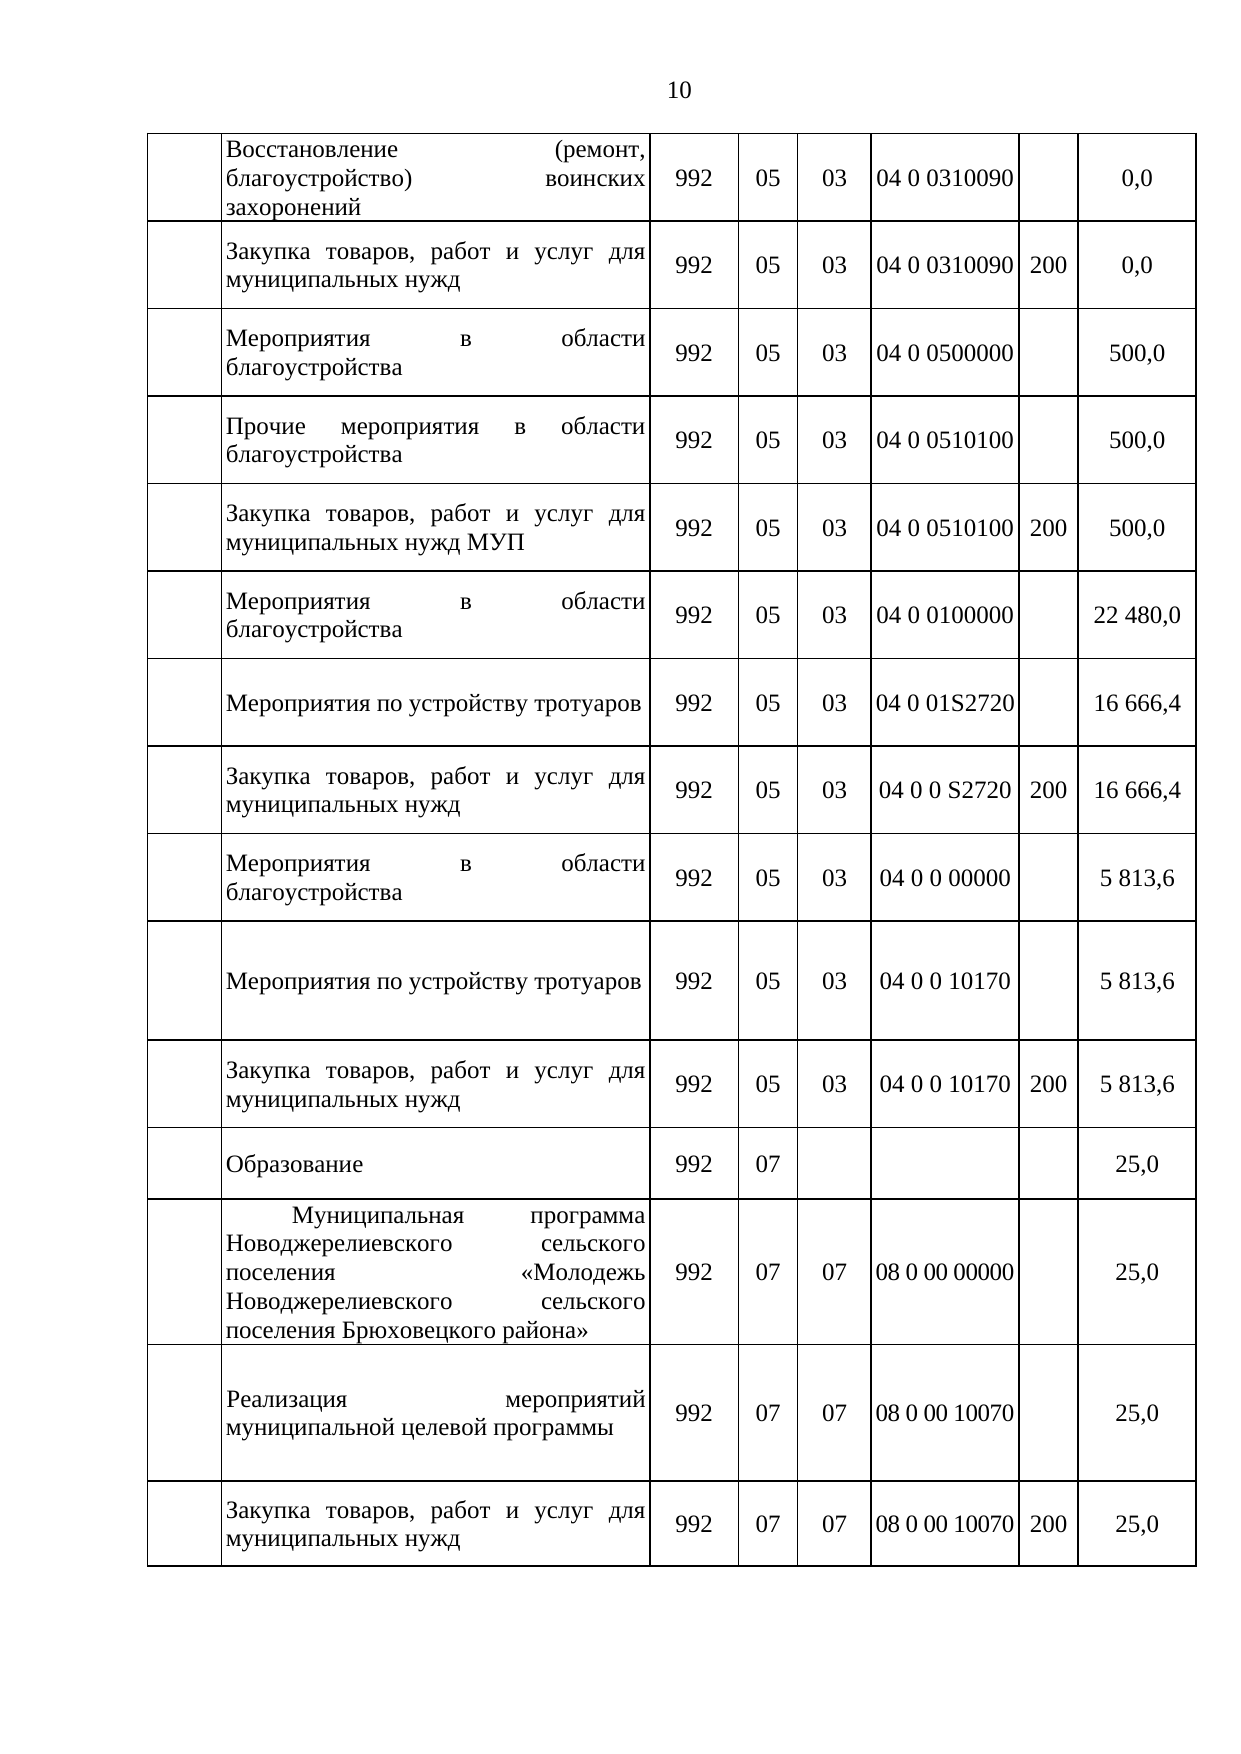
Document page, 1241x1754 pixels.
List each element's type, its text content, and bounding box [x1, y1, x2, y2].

table_cell 05 [739, 309, 797, 395]
table_cell Закупка товаров, работ и услуг для муниципальных нужд [222, 1482, 649, 1565]
table_cell 992 [651, 222, 738, 307]
table_cell 992 [651, 572, 738, 657]
table_cell 04 0 01S2720 [872, 659, 1018, 745]
table_cell 04 0 0100000 [872, 572, 1018, 657]
table_cell 07 [739, 1200, 797, 1343]
table_cell 992 [651, 1128, 738, 1198]
table_cell 03 [798, 922, 870, 1039]
table_cell 03 [798, 309, 870, 395]
table_cell 04 0 0510100 [872, 397, 1018, 482]
table_cell [148, 659, 221, 745]
table_cell [148, 1345, 221, 1480]
table_cell 07 [739, 1482, 797, 1565]
table_cell [1020, 1345, 1077, 1480]
table_cell [148, 922, 221, 1039]
table_cell 08 0 00 10070 [872, 1345, 1018, 1480]
table_cell 992 [651, 747, 738, 832]
table_cell 992 [651, 922, 738, 1039]
table_cell 992 [651, 1345, 738, 1480]
table_cell 992 [651, 134, 738, 220]
table_cell 07 [798, 1200, 870, 1343]
table_cell [148, 222, 221, 307]
table_cell 04 0 0310090 [872, 222, 1018, 307]
table_cell Закупка товаров, работ и услуг для муниципальных нужд [222, 1041, 649, 1127]
table_cell 200 [1020, 484, 1077, 570]
table_cell [872, 1128, 1018, 1198]
table_cell [148, 309, 221, 395]
table_cell Образование [222, 1128, 649, 1198]
table_cell Реализация мероприятий муниципальной целевой программы [222, 1345, 649, 1480]
table_cell [798, 1128, 870, 1198]
table_cell 03 [798, 572, 870, 657]
table_cell 200 [1020, 1482, 1077, 1565]
table_cell 0,0 [1079, 134, 1195, 220]
table_cell 5 813,6 [1079, 834, 1195, 920]
table_cell 992 [651, 484, 738, 570]
table_cell 05 [739, 222, 797, 307]
table_cell [1020, 922, 1077, 1039]
table_cell 08 0 00 00000 [872, 1200, 1018, 1343]
table_cell [148, 1200, 221, 1343]
table_cell 0,0 [1079, 222, 1195, 307]
table_cell [148, 1041, 221, 1127]
table_cell 07 [739, 1345, 797, 1480]
table_cell Мероприятия в области благоустройства [222, 309, 649, 395]
table_cell [148, 484, 221, 570]
table_cell 04 0 0 00000 [872, 834, 1018, 920]
table_cell Прочие мероприятия в области благоустройства [222, 397, 649, 482]
table_cell 07 [798, 1482, 870, 1565]
table_cell 992 [651, 1482, 738, 1565]
table_cell 07 [739, 1128, 797, 1198]
table_cell 05 [739, 572, 797, 657]
table_cell [148, 1482, 221, 1565]
table_cell 16 666,4 [1079, 659, 1195, 745]
table_cell 200 [1020, 1041, 1077, 1127]
table_cell 08 0 00 10070 [872, 1482, 1018, 1565]
table_cell Мероприятия в области благоустройства [222, 834, 649, 920]
table_cell [1020, 572, 1077, 657]
table_cell 25,0 [1079, 1482, 1195, 1565]
table_cell 04 0 0 S2720 [872, 747, 1018, 832]
table_cell Восстановление (ремонт, благоустройство) воинских захоронений [222, 134, 649, 220]
table_cell 03 [798, 747, 870, 832]
table_cell 22 480,0 [1079, 572, 1195, 657]
table_cell 5 813,6 [1079, 1041, 1195, 1127]
table_cell [1020, 659, 1077, 745]
table_cell [1020, 309, 1077, 395]
table_cell 04 0 0500000 [872, 309, 1018, 395]
table_cell 200 [1020, 222, 1077, 307]
table_cell 03 [798, 484, 870, 570]
table_cell 03 [798, 834, 870, 920]
table_cell Закупка товаров, работ и услуг для муниципальных нужд [222, 747, 649, 832]
table_cell Мероприятия в области благоустройства [222, 572, 649, 657]
table_cell 200 [1020, 747, 1077, 832]
table_cell 05 [739, 747, 797, 832]
table_cell 05 [739, 834, 797, 920]
table_cell [1020, 397, 1077, 482]
table_cell [148, 572, 221, 657]
table_cell 500,0 [1079, 309, 1195, 395]
table_cell 992 [651, 309, 738, 395]
table_cell 05 [739, 484, 797, 570]
table_cell 07 [798, 1345, 870, 1480]
table_cell [1020, 834, 1077, 920]
table_cell [148, 1128, 221, 1198]
table_cell [1020, 1200, 1077, 1343]
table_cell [222, 222, 649, 307]
table_cell 25,0 [1079, 1200, 1195, 1343]
table_cell 500,0 [1079, 397, 1195, 482]
table_cell 992 [651, 397, 738, 482]
table_cell 03 [798, 1041, 870, 1127]
table_cell [148, 747, 221, 832]
table_cell 05 [739, 397, 797, 482]
table_cell 03 [798, 397, 870, 482]
table_cell 05 [739, 659, 797, 745]
table_cell 04 0 0 10170 [872, 922, 1018, 1039]
table_cell 04 0 0 10170 [872, 1041, 1018, 1127]
table_cell 992 [651, 659, 738, 745]
table_cell [148, 134, 221, 220]
table_cell 992 [651, 834, 738, 920]
table_cell [1020, 1128, 1077, 1198]
table_cell 05 [739, 134, 797, 220]
table_cell 04 0 0310090 [872, 134, 1018, 220]
table_cell 03 [798, 134, 870, 220]
table_cell 5 813,6 [1079, 922, 1195, 1039]
table_cell [148, 834, 221, 920]
table_cell 05 [739, 922, 797, 1039]
table_cell Закупка товаров, работ и услуг для муниципальных нужд МУП [222, 484, 649, 570]
table_cell 05 [739, 1041, 797, 1127]
table_cell [148, 397, 221, 482]
table_cell [1020, 134, 1077, 220]
table_cell 992 [651, 1041, 738, 1127]
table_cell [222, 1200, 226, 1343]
table_cell 16 666,4 [1079, 747, 1195, 832]
table_cell 03 [798, 659, 870, 745]
table_cell 500,0 [1079, 484, 1195, 570]
table_cell 03 [798, 222, 870, 307]
table_cell 04 0 0510100 [872, 484, 1018, 570]
table_cell 25,0 [1079, 1345, 1195, 1480]
table_cell 992 [651, 1200, 738, 1343]
table_cell 25,0 [1079, 1128, 1195, 1198]
table_cell Мероприятия по устройству тротуаров [222, 922, 649, 1039]
table_cell Мероприятия по устройству тротуаров [222, 659, 649, 745]
